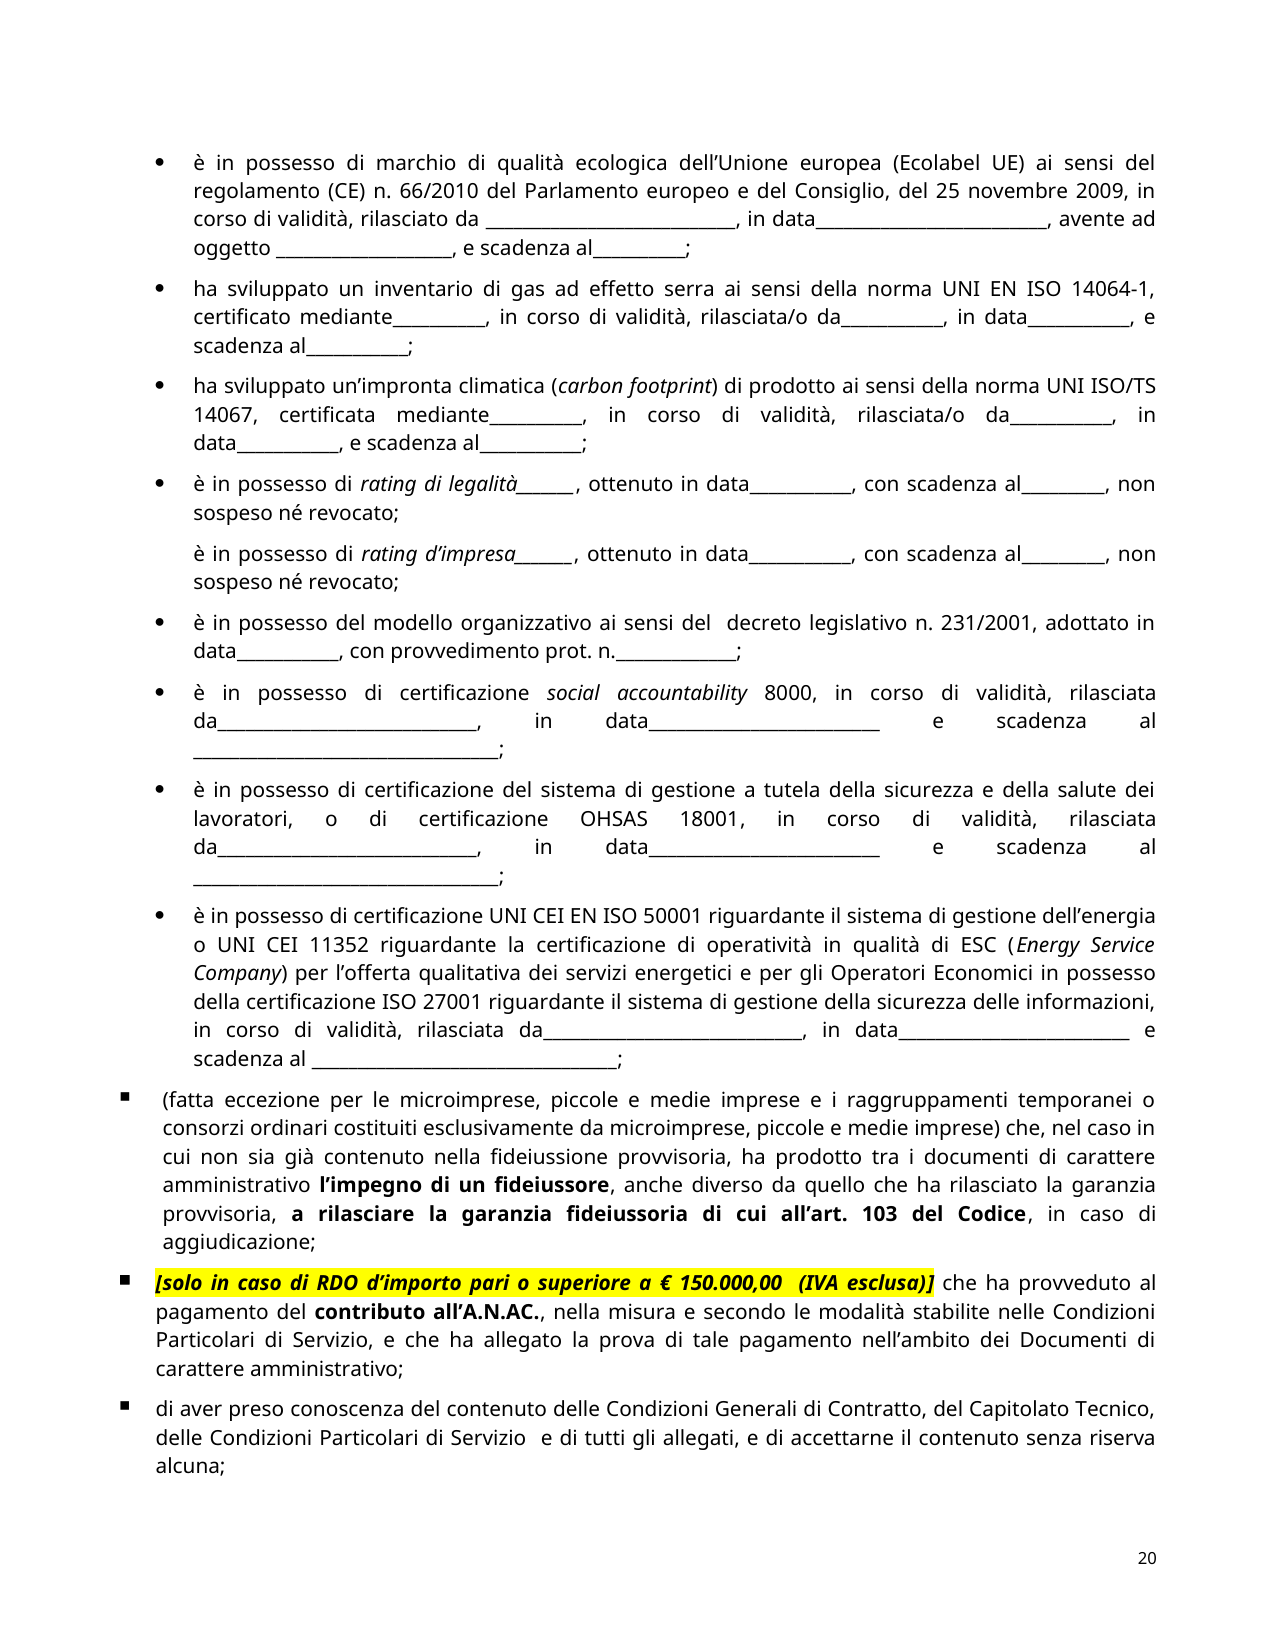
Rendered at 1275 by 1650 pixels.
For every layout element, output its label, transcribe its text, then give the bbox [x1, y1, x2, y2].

list è in possesso di rating di legalità_______, ottenuto in data___________, con scadenza al_________, non sospeso né revocato; [156, 469, 1157, 526]
list è in possesso di marchio di qualità ecologica dell’Unione europea (Ecolabel UE) ai sensi del regolamento (CE) n. 66/2010 del Parlamento europeo e del Consiglio, del 25 novembre 2009, in corso di validità, rilasciato da ___________________________, in data_________________________, avente ad oggetto ___________________, e scadenza al__________; [156, 148, 1157, 261]
list (fatta eccezione per le microimprese, piccole e medie imprese e i raggruppamenti temporanei o consorzi ordinari costituiti esclusivamente da microimprese, piccole e medie imprese) che, nel caso in cui non sia già contenuto nella fideiussione provvisoria, ha prodotto tra i documenti di carattere amministrativo l’impegno di un fideiussore, anche diverso da quello che ha rilasciato la garanzia provvisoria, a rilasciare la garanzia fideiussoria di cui all’art. 103 del Codice, in caso di aggiudicazione; [118, 1085, 1157, 1256]
list è in possesso di certificazione social accountability 8000, in corso di validità, rilasciata da____________________________, in data_________________________ e scadenza al _________________________________; [156, 678, 1157, 763]
list di aver preso conoscenza del contenuto delle Condizioni Generali di Contratto, del Capitolato Tecnico, delle Condizioni Particolari di Servizio e di tutti gli allegati, e di accettarne il contenuto senza riserva alcuna; [118, 1394, 1157, 1480]
list è in possesso di certificazione UNI CEI EN ISO 50001 riguardante il sistema di gestione dell’energia o UNI CEI 11352 riguardante la certificazione di operatività in qualità di ESC (Energy Service Company) per l’offerta qualitativa dei servizi energetici e per gli Operatori Economici in possesso della certificazione ISO 27001 riguardante il sistema di gestione della sicurezza delle informazioni, in corso di validità, rilasciata da____________________________, in data_________________________ e scadenza al _________________________________; [156, 902, 1157, 1072]
list ha sviluppato un inventario di gas ad effetto serra ai sensi della norma UNI EN ISO 14064-1, certificato mediante__________, in corso di validità, rilasciata/o da___________, in data___________, e scadenza al___________; [156, 274, 1157, 359]
list [solo in caso di RDO d’importo pari o superiore a € 150.000,00 (IVA esclusa)] che ha provveduto al pagamento del contributo all’A.N.AC., nella misura e secondo le modalità stabilite nelle Condizioni Particolari di Servizio, e che ha allegato la prova di tale pagamento nell’ambito dei Documenti di carattere amministrativo; [118, 1268, 1157, 1382]
list è in possesso di certificazione del sistema di gestione a tutela della sicurezza e della salute dei lavoratori, o di certificazione OHSAS 18001, in corso di validità, rilasciata da____________________________, in data_________________________ e scadenza al _________________________________; [156, 775, 1157, 889]
list ha sviluppato un’impronta climatica (carbon footprint) di prodotto ai sensi della norma UNI ISO/TS 14067, certificata mediante__________, in corso di validità, rilasciata/o da___________, in data___________, e scadenza al___________; [156, 372, 1157, 457]
list è in possesso del modello organizzativo ai sensi del decreto legislativo n. 231/2001, adottato in data___________, con provvedimento prot. n._____________; [156, 608, 1157, 665]
text è in possesso di rating d’impresa_______, ottenuto in data___________, con scadenza al_________, non sospeso né revocato; [193, 539, 1157, 596]
